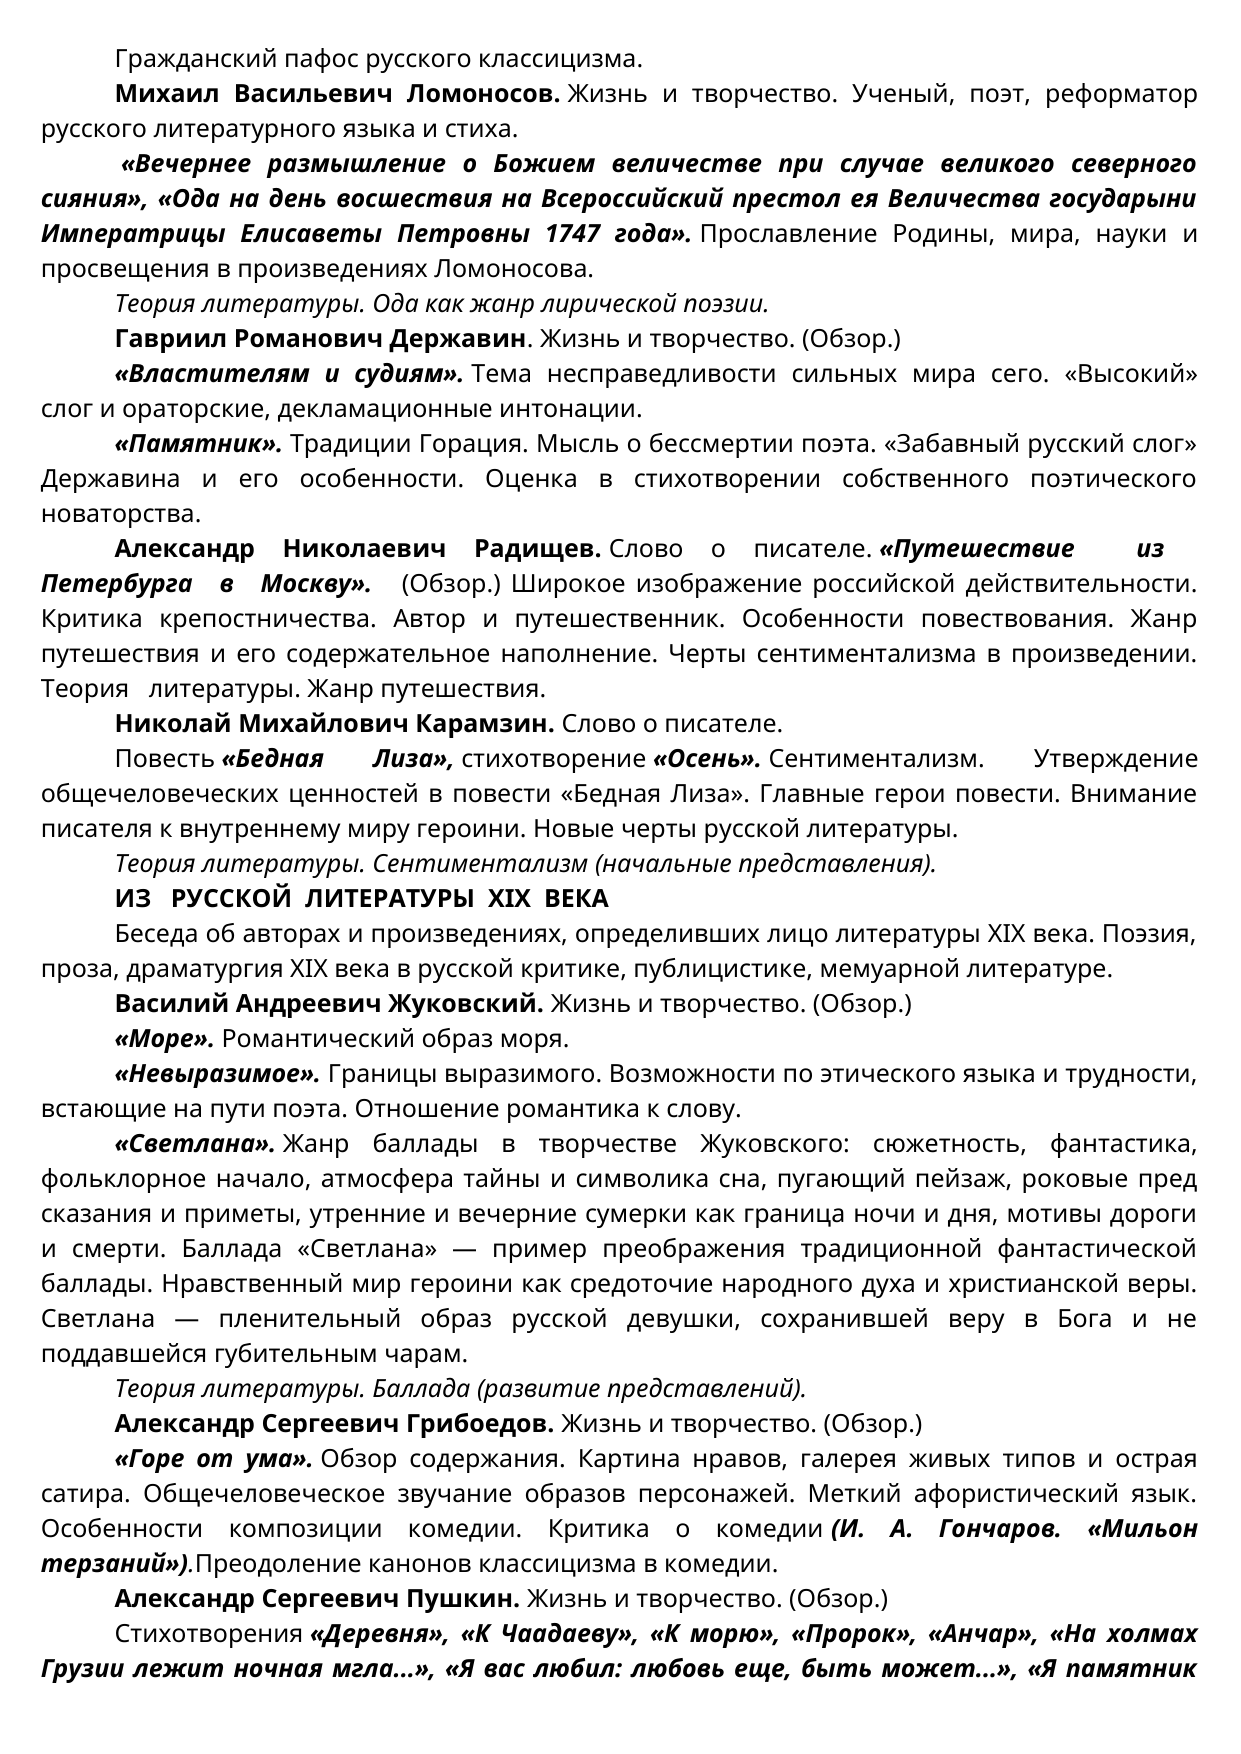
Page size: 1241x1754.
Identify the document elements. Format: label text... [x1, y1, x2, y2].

text Беседа об авторах и произведениях, определивших лицо литературы XIX века. Поэзия, проза, драматургия XIX века в русской критике, публицистике, мемуарной литературе. [41, 916, 1198, 985]
text «Море». Романтический образ моря. [41, 1021, 1198, 1055]
text «Невыразимое». Границы выразимого. Возможности по этического языка и трудности, встающие на пути поэта. Отношение романтика к слову. [41, 1056, 1198, 1125]
text Теория литературы. Ода как жанр лирической поэзии. [41, 286, 1198, 320]
text «Вечернее размышление о Божием величестве при случае великого северного сияния», «Ода на день восшествия на Всероссийский престол ея Величества государыни Императрицы Елисаветы Петровны 1747 года». Прославление Родины, мира, науки и просвещения в произведениях Ломоносова. [41, 146, 1198, 285]
text Теория литературы. Сентиментализм (начальные представления). [41, 846, 1198, 880]
text Василий Андреевич Жуковский. Жизнь и творчество. (Обзор.) [41, 986, 1198, 1020]
text Гражданский пафос русского классицизма. [41, 41, 1198, 75]
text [41, 1616, 1198, 1685]
text Александр Николаевич Радищев. Слово о писателе. «Путешествие из Петербурга в Москву». (Обзор.) Широкое изображение российской действительности. Критика крепостничества. Автор и путешественник. Особенности повествования. Жанр путешествия и его содержательное наполнение. Черты сентиментализма в произведении. Теория литературы. Жанр путешествия. [41, 531, 1198, 705]
text «Властителям и судиям». Тема несправедливости сильных мира сего. «Высокий» слог и ораторские, декламационные интонации. [41, 356, 1198, 425]
text «Памятник». Традиции Горация. Мысль о бессмертии поэта. «Забавный русский слог» Державина и его особенности. Оценка в стихотворении собственного поэтического новаторства. [41, 426, 1198, 530]
text Повесть «Бедная Лиза», стихотворение «Осень». Сентиментализм. Утверждение общечеловеческих ценностей в повести «Бедная Лиза». Главные герои повести. Внимание писателя к внутреннему миру героини. Новые черты русской литературы. [41, 741, 1198, 845]
text «Горе от ума». Обзор содержания. Картина нравов, галерея живых типов и острая сатира. Общечеловеческое звучание образов персонажей. Меткий афористический язык. Особенности композиции комедии. Критика о комедии (И. А. Гончаров. «Мильон терзаний»).Преодоление канонов классицизма в комедии. [41, 1441, 1198, 1580]
text Александр Сергеевич Грибоедов. Жизнь и творчество. (Обзор.) [41, 1406, 1198, 1440]
text Николай Михайлович Карамзин. Слово о писателе. [41, 706, 1198, 740]
text Александр Сергеевич Пушкин. Жизнь и творчество. (Обзор.) [41, 1581, 1198, 1615]
text Михаил Васильевич Ломоносов. Жизнь и творчество. Ученый, поэт, реформатор русского литературного языка и стиха. [41, 76, 1198, 145]
text Гавриил Романович Державин. Жизнь и творчество. (Обзор.) [41, 321, 1198, 355]
text ИЗ РУССКОЙ ЛИТЕРАТУРЫ XIX ВЕКА [41, 881, 1198, 915]
text «Светлана». Жанр баллады в творчестве Жуковского: сюжетность, фантастика, фольклорное начало, атмосфера тайны и символика сна, пугающий пейзаж, роковые пред сказания и приметы, утренние и вечерние сумерки как граница ночи и дня, мотивы дороги и смерти. Баллада «Светлана» — пример преображения традиционной фантастической баллады. Нравственный мир героини как средоточие народного духа и христианской веры. Светлана — пленительный образ русской девушки, сохранившей веру в Бога и не поддавшейся губительным чарам. [41, 1126, 1198, 1370]
text Теория литературы. Баллада (развитие представлений). [41, 1371, 1198, 1405]
